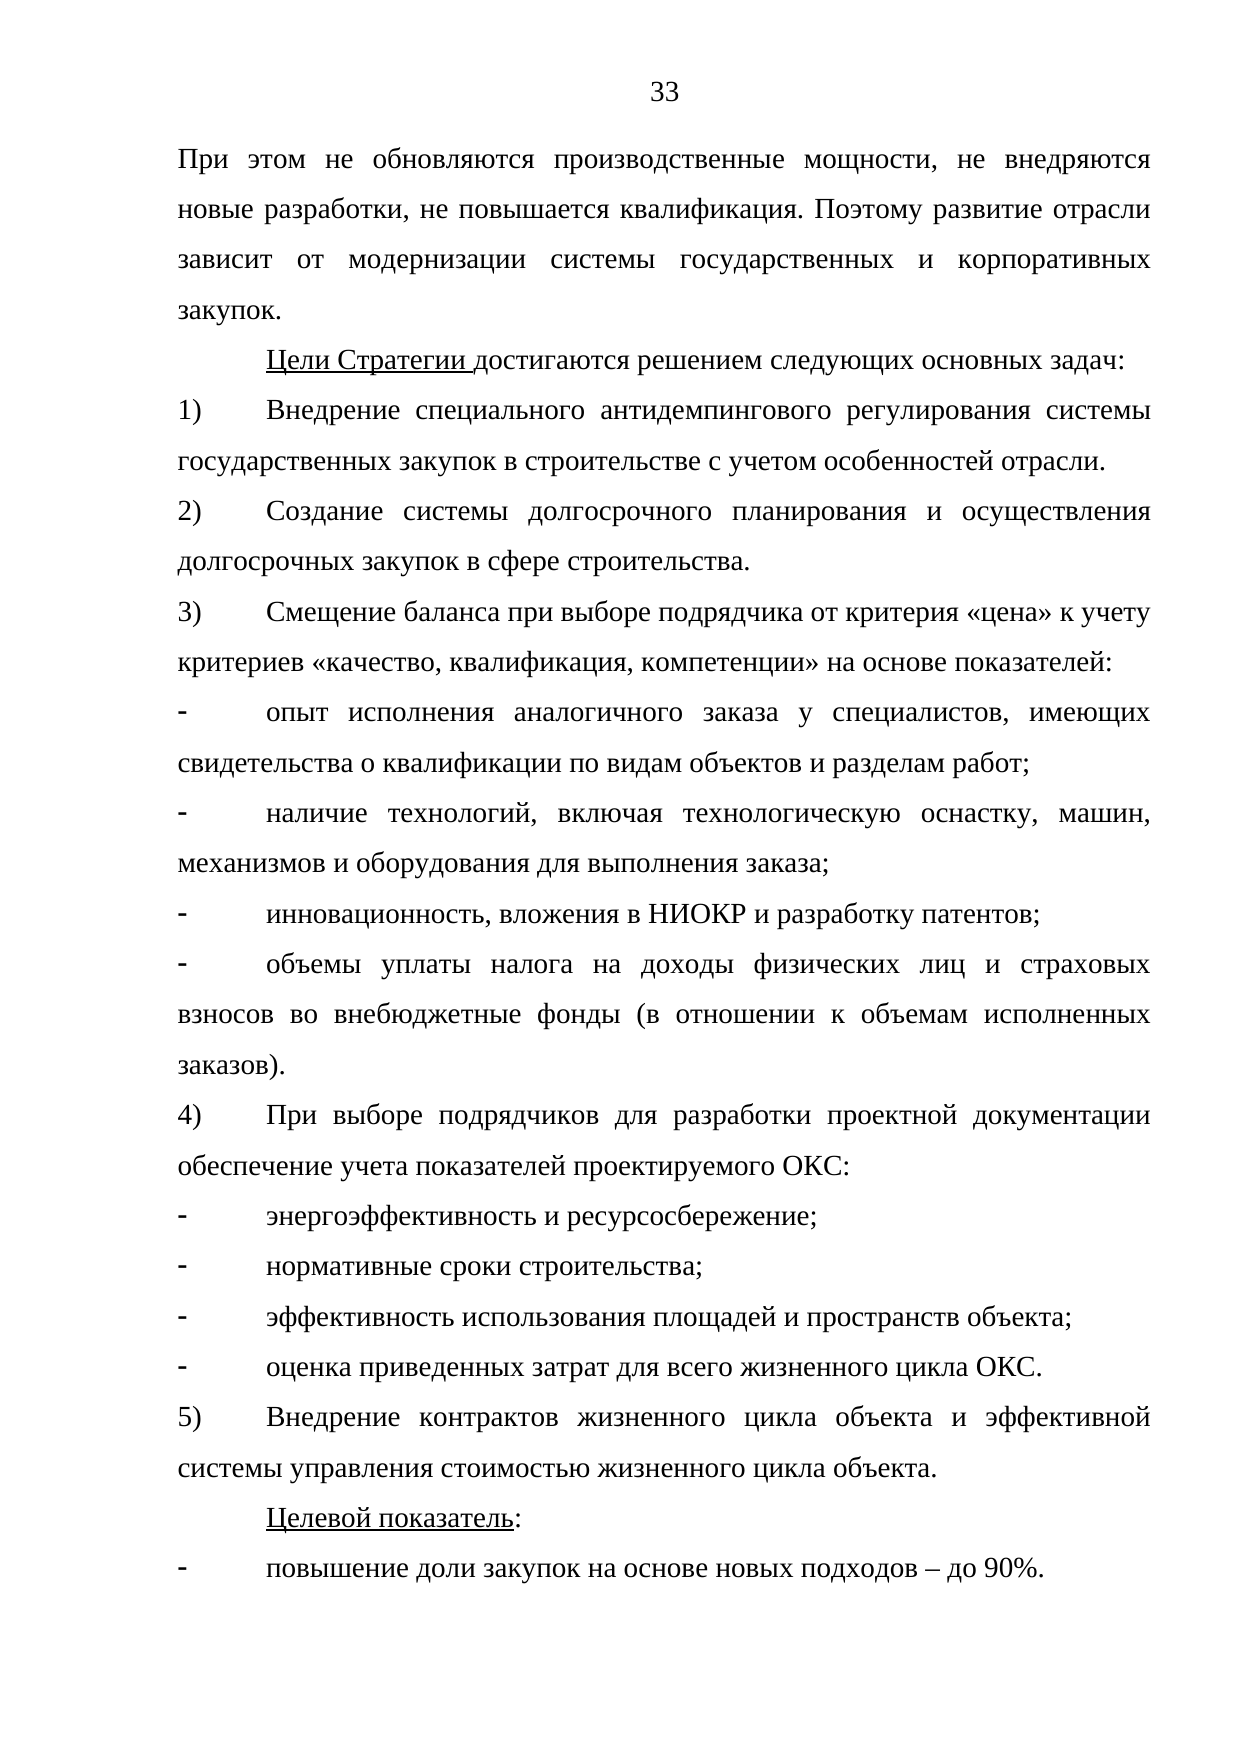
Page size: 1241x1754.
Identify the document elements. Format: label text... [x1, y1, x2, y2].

list энергоэффективность и ресурсосбережение; [177, 1198, 1152, 1232]
list Внедрение контрактов жизненного цикла объекта и эффективной системы управления стоимостью жизненного цикла объекта. [177, 1399, 1152, 1483]
list Создание системы долгосрочного планирования и осуществления долгосрочных закупок в сфере строительства. [177, 493, 1152, 577]
list оценка приведенных затрат для всего жизненного цикла ОКС. [177, 1349, 1152, 1383]
list наличие технологий, включая технологическую оснастку, машин, механизмов и оборудования для выполнения заказа; [177, 795, 1152, 879]
list Смещение баланса при выборе подрядчика от критерия «цена» к учету критериев «качество, квалификация, компетенции» на основе показателей: [177, 594, 1152, 678]
list повышение доли закупок на основе новых подходов – до 90%. [177, 1551, 1152, 1584]
list Внедрение специального антидемпингового регулирования системы государственных закупок в строительстве с учетом особенностей отрасли. [177, 392, 1152, 476]
text Цели Стратегии достигаются решением следующих основных задач: [177, 342, 1152, 376]
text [177, 141, 1152, 325]
list инновационность, вложения в НИОКР и разработку патентов; [177, 896, 1152, 929]
list объемы уплаты налога на доходы физических лиц и страховых взносов во внебюджетные фонды (в отношении к объемам исполненных заказов). [177, 946, 1152, 1081]
list опыт исполнения аналогичного заказа у специалистов, имеющих свидетельства о квалификации по видам объектов и разделам работ; [177, 694, 1152, 778]
list эффективность использования площадей и пространств объекта; [177, 1299, 1152, 1332]
text Целевой показатель: [177, 1500, 1152, 1534]
list При выборе подрядчиков для разработки проектной документации обеспечение учета показателей проектируемого ОКС: [177, 1097, 1152, 1181]
list нормативные сроки строительства; [177, 1248, 1152, 1282]
